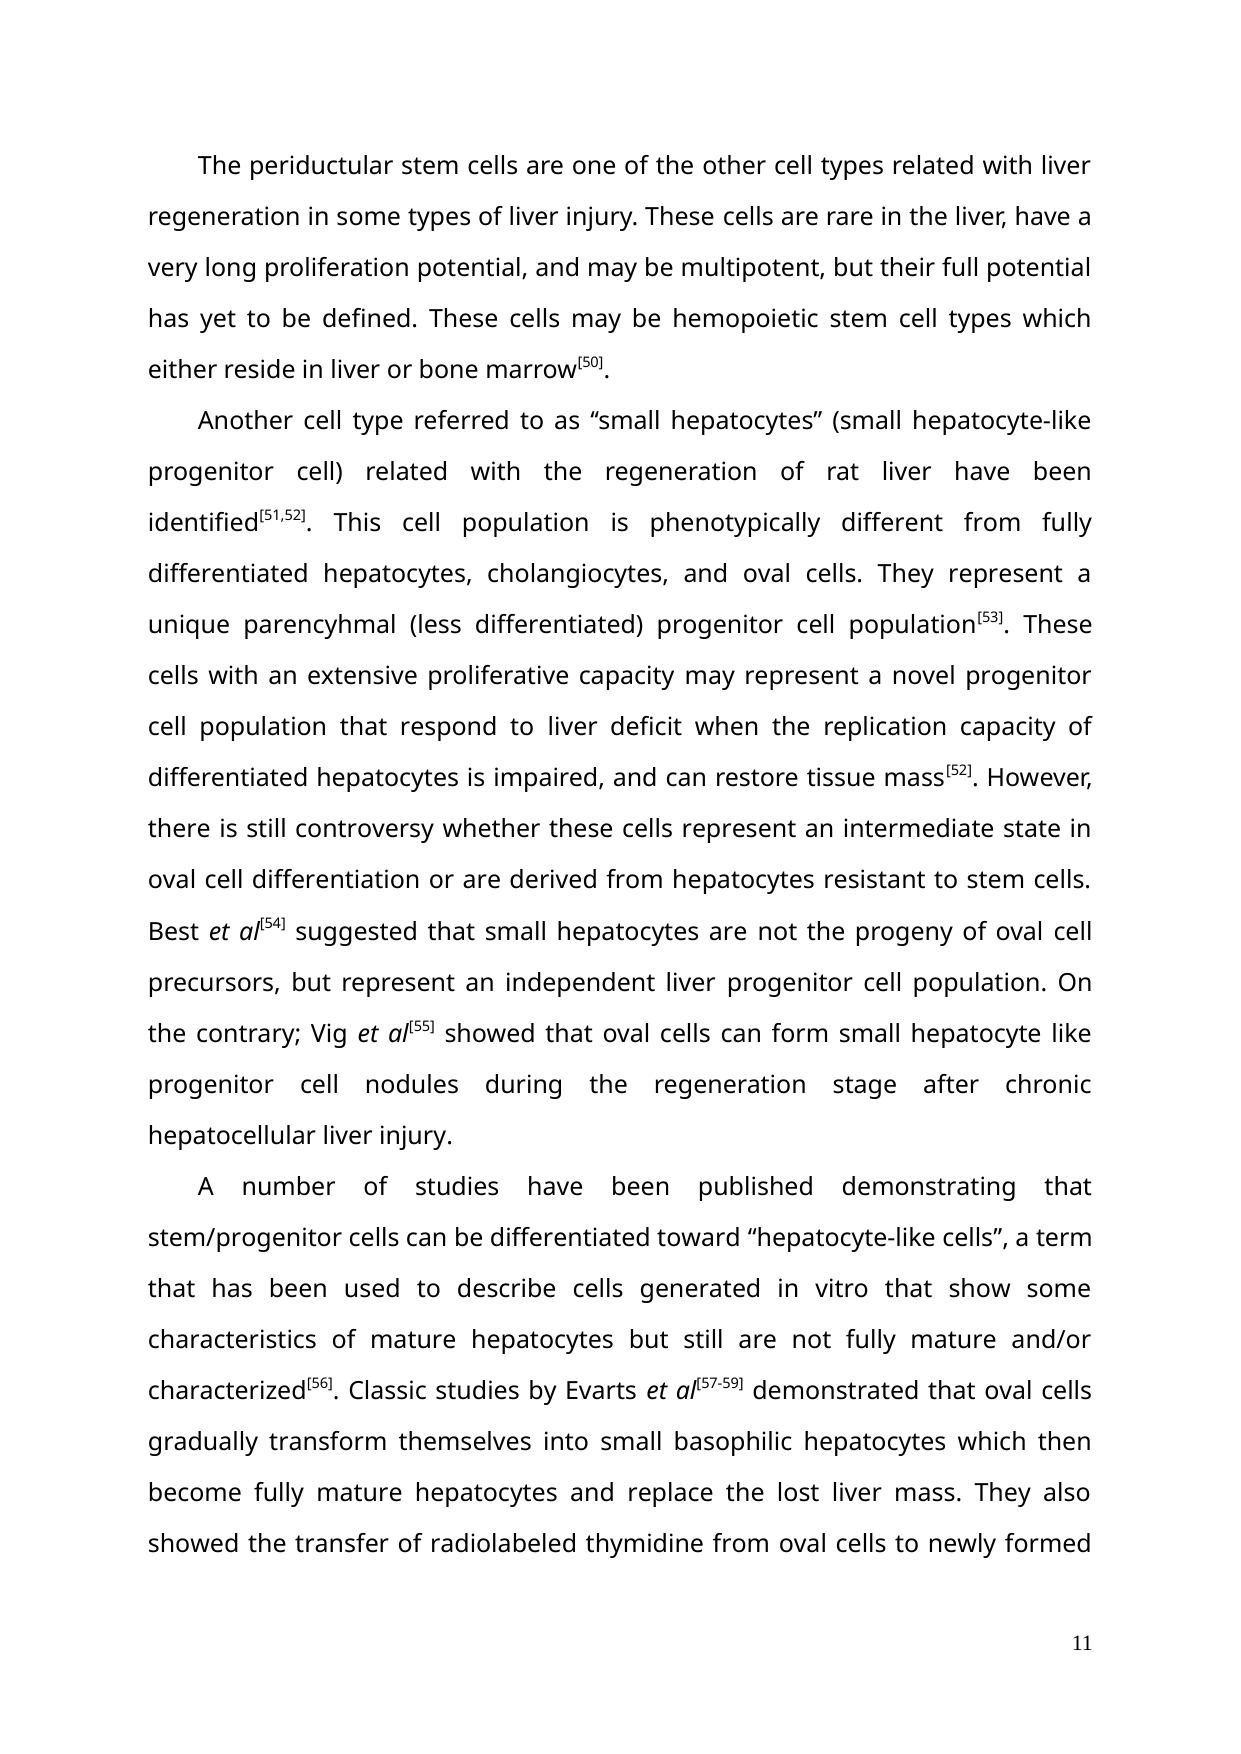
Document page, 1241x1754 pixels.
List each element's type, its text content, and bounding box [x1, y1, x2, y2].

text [148, 1168, 1093, 1560]
text Another cell type referred to as ‘‘small hepatocytes’’ (small hepatocyte-like progenitor cell) related with the regeneration of rat liver have been identified[51,52]. This cell population is phenotypically different from fully differentiated hepatocytes, cholangiocytes, and oval cells. They represent a unique parencyhmal (less differentiated) progenitor cell population[53]. These cells with an extensive proliferative capacity may represent a novel progenitor cell population that respond to liver deficit when the replication capacity of differentiated hepatocytes is impaired, and can restore tissue mass[52]. However, there is still controversy whether these cells represent an intermediate state in oval cell differentiation or are derived from hepatocytes resistant to stem cells. Best et al[54] suggested that small hepatocytes are not the progeny of oval cell precursors, but represent an independent liver progenitor cell population. On the contrary; Vig et al[55] showed that oval cells can form small hepatocyte like progenitor cell nodules during the regeneration stage after chronic hepatocellular liver injury. [148, 403, 1093, 1151]
text The periductular stem cells are one of the other cell types related with liver regeneration in some types of liver injury. These cells are rare in the liver, have a very long proliferation potential, and may be multipotent, but their full potential has yet to be defined. These cells may be hemopoietic stem cell types which either reside in liver or bone marrow[50]. [148, 148, 1093, 386]
